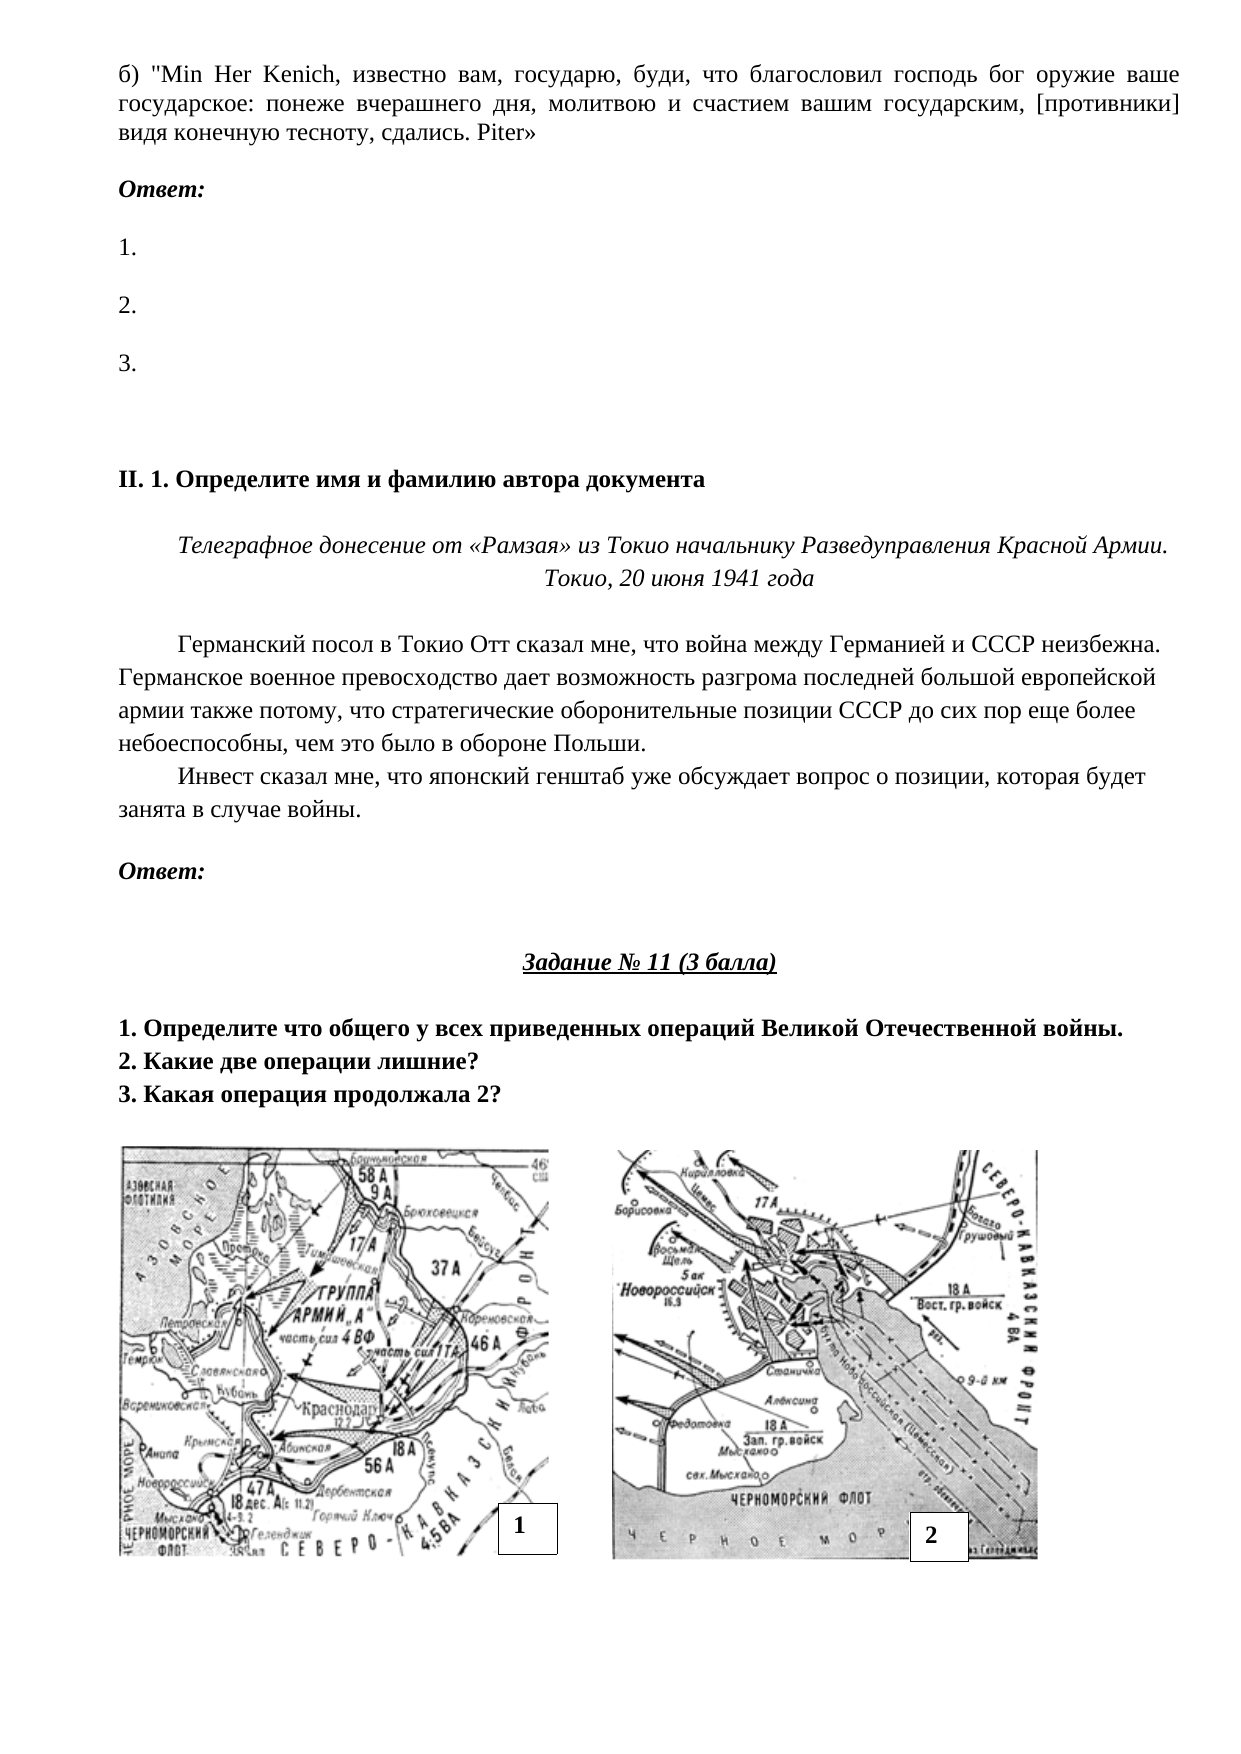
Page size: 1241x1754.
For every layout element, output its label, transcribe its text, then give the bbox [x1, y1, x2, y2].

text Задание № 11 (3 балла) [118, 947, 1181, 976]
text Германский посол в Токио Отт сказал мне, что война между Германией и СССР неизбежна. Германское военное превосходство дает возможность разгрома последней большой европейской армии также потому, что стратегические оборонительные позиции СССР до сих пор еще более небоеспособны, чем это было в обороне Польши. [118, 629, 1181, 757]
text 2. Какие две операции лишние? [118, 1046, 1181, 1075]
text 2. [118, 290, 1181, 319]
text II. 1. Определите имя и фамилию автора документа [118, 464, 1181, 493]
picture [612, 1150, 1041, 1561]
text Токио, 20 июня 1941 года [118, 563, 1181, 592]
text б) "Min Her Kenich, известно вам, государю, буди, что благословил господь бог оружие ваше государское: понеже вчерашнего дня, молитвою и счастием вашим государским, [противники] видя конечную тесноту, сдались. Piter» [118, 59, 1181, 145]
text 1. Определите что общего у всех приведенных операций Великой Отечественной войны. [118, 1013, 1181, 1042]
text Телеграфное донесение от «Рамзая» из Токио начальнику Разведуправления Красной Армии. [118, 530, 1181, 559]
text Инвест сказал мне, что японский генштаб уже обсуждает вопрос о позиции, которая будет занята в случае войны. [118, 761, 1181, 823]
text 1. [118, 232, 1181, 261]
text Ответ: [118, 856, 1181, 885]
text 3. [118, 348, 1181, 377]
text Ответ: [118, 174, 1181, 203]
text 3. Какая операция продолжала 2? [118, 1079, 1181, 1108]
picture [118, 1145, 563, 1561]
